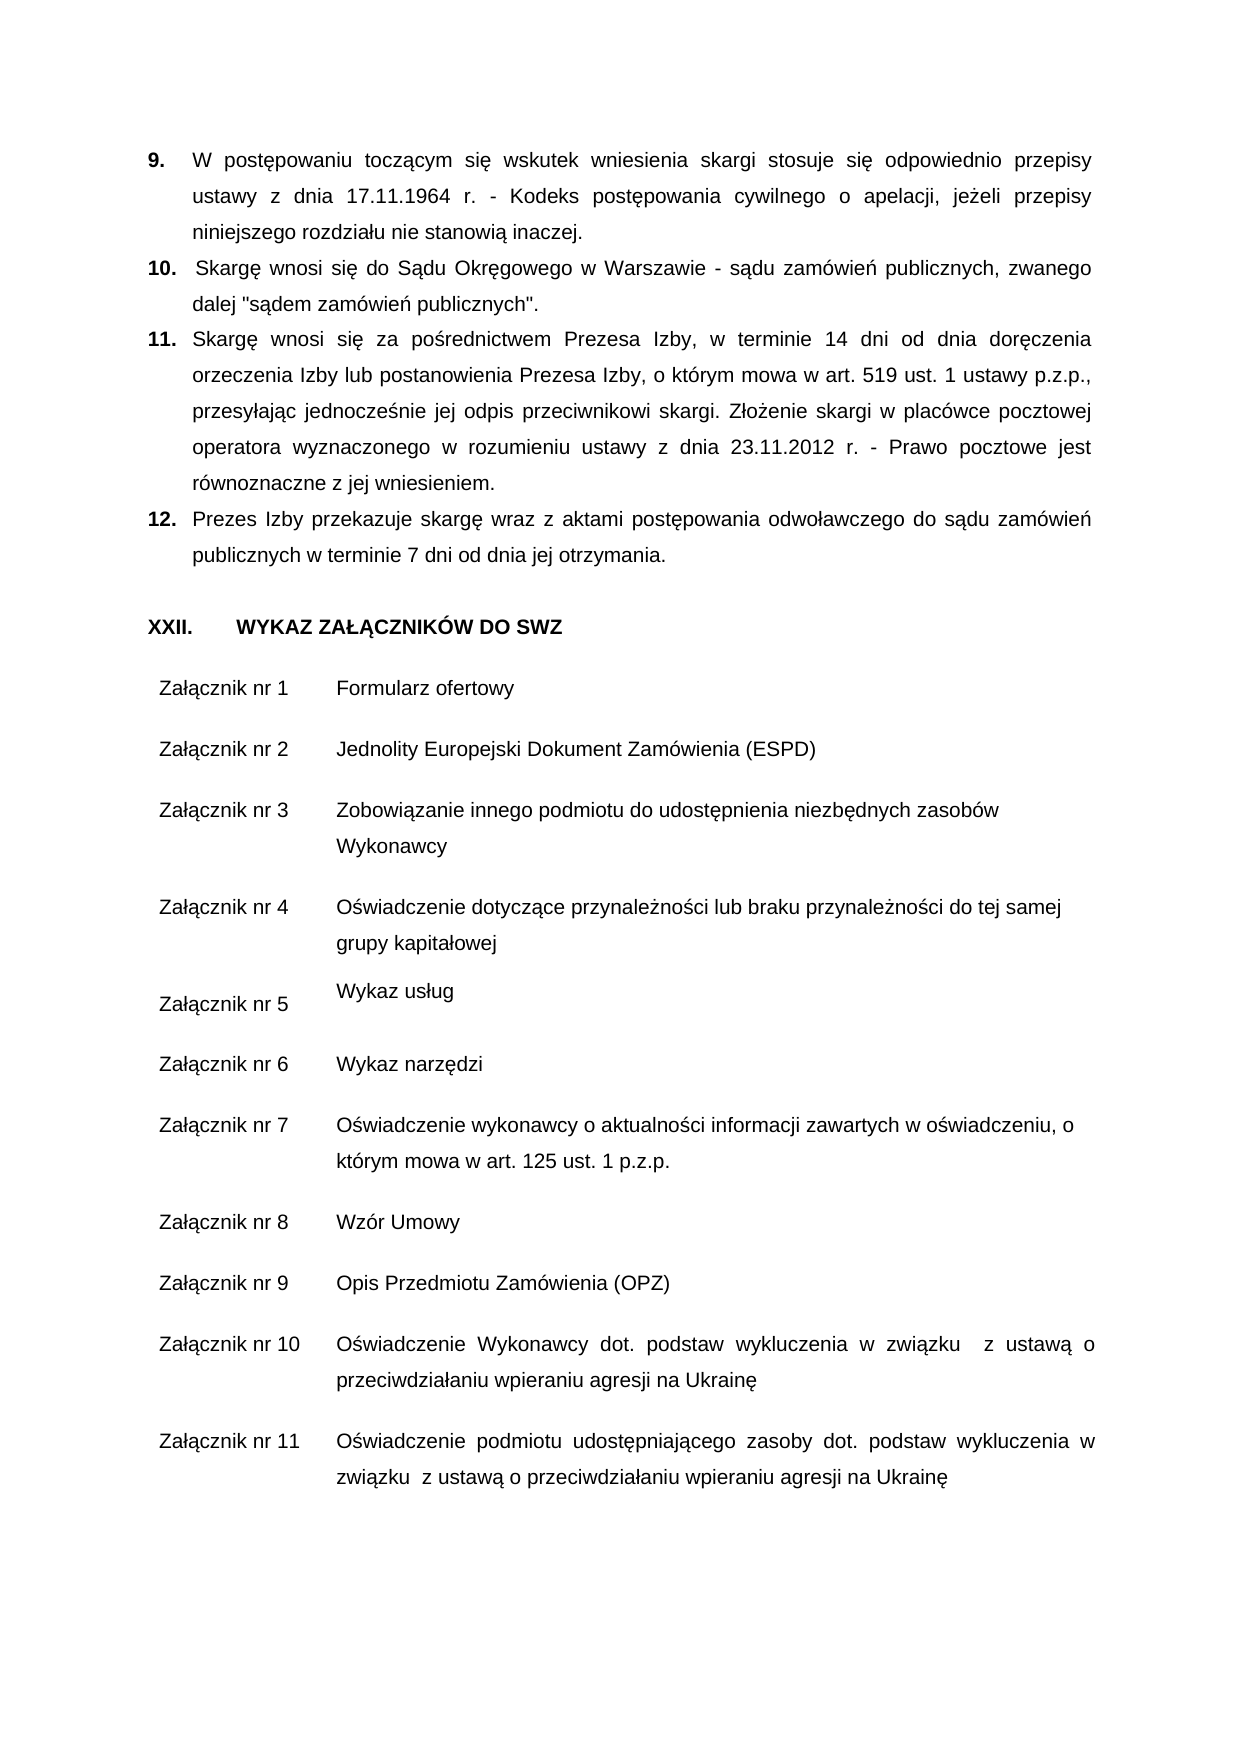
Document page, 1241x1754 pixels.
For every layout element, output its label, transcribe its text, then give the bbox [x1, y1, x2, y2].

table_cell Załącznik nr 3 [148, 773, 325, 869]
table_cell Oświadczenie dotyczące przynależności lub braku przynależności do tej samej grupy kapitałowej [325, 870, 1107, 966]
table_cell Załącznik nr 5 [148, 966, 325, 1027]
table_cell Wykaz usług [325, 966, 1107, 1027]
text 10. Skargę wnosi się do Sądu Okręgowego w Warszawie - sądu zamówień publicznych, zwanego dalej "sądem zamówień publicznych". [148, 255, 1093, 315]
table_cell Oświadczenie podmiotu udostępniającego zasoby dot. podstaw wykluczenia w związku z ustawą o przeciwdziałaniu wpieraniu agresji na Ukrainę [325, 1404, 1107, 1501]
table_cell Zobowiązanie innego podmiotu do udostępnienia niezbędnych zasobów Wykonawcy [325, 773, 1107, 869]
text 11. Skargę wnosi się za pośrednictwem Prezesa Izby, w terminie 14 dni od dnia doręczenia orzeczenia Izby lub postanowienia Prezesa Izby, o którym mowa w art. 519 ust. 1 ustawy p.z.p., przesyłając jednocześnie jej odpis przeciwnikowi skargi. Złożenie skargi w placówce pocztowej operatora wyznaczonego w rozumieniu ustawy z dnia 23.11.2012 r. - Prawo pocztowe jest równoznaczne z jej wniesieniem. [148, 327, 1093, 495]
table_header Załącznik nr 1 [148, 651, 325, 712]
table_cell Jednolity Europejski Dokument Zamówienia (ESPD) [325, 712, 1107, 773]
table_cell Załącznik nr 8 [148, 1185, 325, 1246]
list WYKAZ ZAŁĄCZNIKÓW DO SWZ [148, 615, 1093, 639]
table_header Formularz ofertowy [325, 651, 1107, 712]
table_cell Wzór Umowy [325, 1185, 1107, 1246]
text 9. W postępowaniu toczącym się wskutek wniesienia skargi stosuje się odpowiednio przepisy ustawy z dnia 17.11.1964 r. - Kodeks postępowania cywilnego o apelacji, jeżeli przepisy niniejszego rozdziału nie stanowią inaczej. [148, 148, 1093, 243]
table_cell Załącznik nr 7 [148, 1088, 325, 1185]
table_cell Wykaz narzędzi [325, 1027, 1107, 1088]
table_cell Załącznik nr 11 [148, 1404, 325, 1501]
table_cell Załącznik nr 10 [148, 1307, 325, 1404]
table_cell Załącznik nr 9 [148, 1246, 325, 1307]
text 12. Prezes Izby przekazuje skargę wraz z aktami postępowania odwoławczego do sądu zamówień publicznych w terminie 7 dni od dnia jej otrzymania. [148, 507, 1093, 567]
table_cell Załącznik nr 2 [148, 712, 325, 773]
table_cell Załącznik nr 4 [148, 870, 325, 966]
table_cell Oświadczenie wykonawcy o aktualności informacji zawartych w oświadczeniu, o którym mowa w art. 125 ust. 1 p.z.p. [325, 1088, 1107, 1185]
table_cell Oświadczenie Wykonawcy dot. podstaw wykluczenia w związku z ustawą o przeciwdziałaniu wpieraniu agresji na Ukrainę [325, 1307, 1107, 1404]
table_cell Opis Przedmiotu Zamówienia (OPZ) [325, 1246, 1107, 1307]
table_cell Załącznik nr 6 [148, 1027, 325, 1088]
